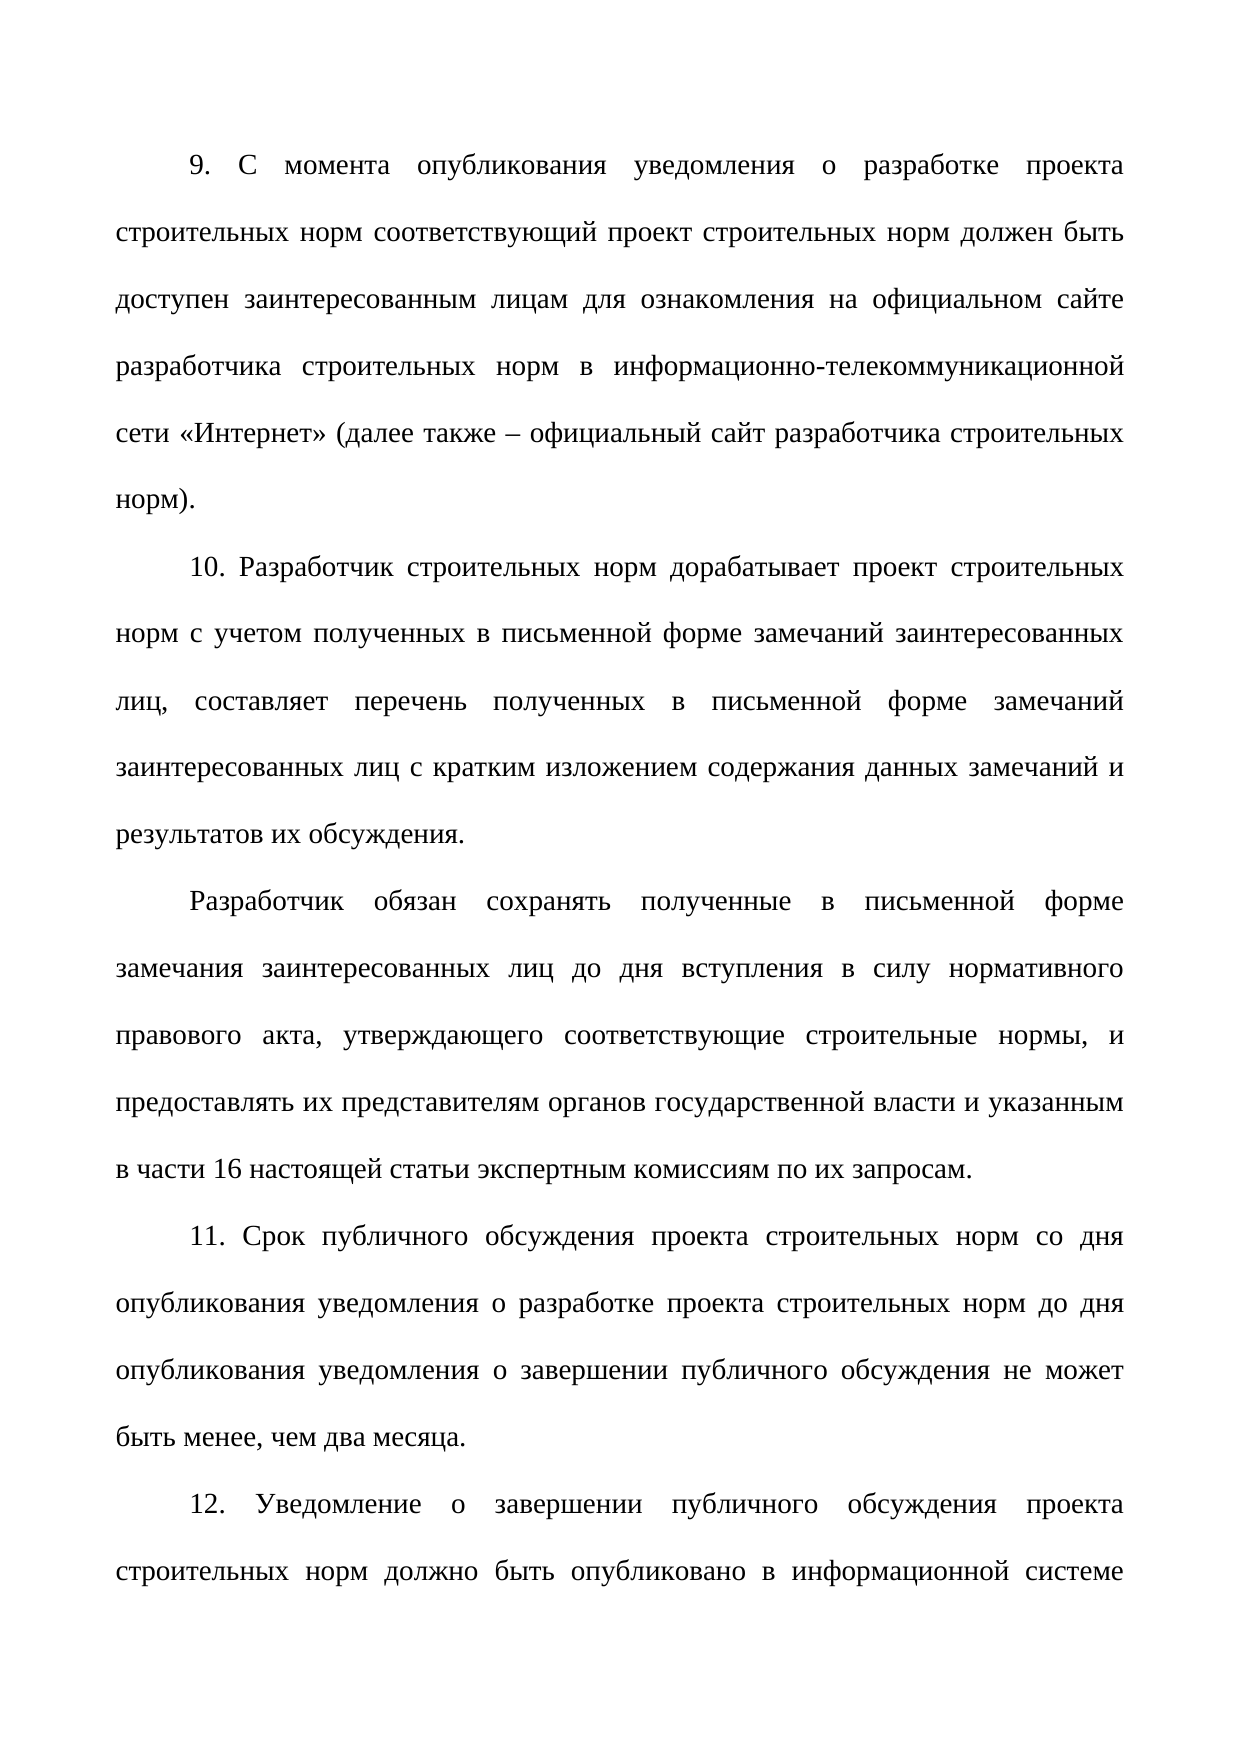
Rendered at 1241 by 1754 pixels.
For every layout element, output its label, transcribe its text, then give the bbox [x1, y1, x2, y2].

text 9. С момента опубликования уведомления о разработке проекта строительных норм соответствующий проект строительных норм должен быть доступен заинтересованным лицам для ознакомления на официальном сайте разработчика строительных норм в информационно-телекоммуникационной сети «Интернет» (далее также – официальный сайт разработчика строительных норм). [115, 121, 1125, 522]
text 10. Разработчик строительных норм дорабатывает проект строительных норм с учетом полученных в письменной форме замечаний заинтересованных лиц, составляет перечень полученных в письменной форме замечаний заинтересованных лиц с кратким изложением содержания данных замечаний и результатов их обсуждения. [115, 522, 1125, 857]
text 11. Срок публичного обсуждения проекта строительных норм со дня опубликования уведомления о разработке проекта строительных норм до дня опубликования уведомления о завершении публичного обсуждения не может быть менее, чем два месяца. [115, 1192, 1125, 1460]
text Разработчик обязан сохранять полученные в письменной форме замечания заинтересованных лиц до дня вступления в силу нормативного правового акта, утверждающего соответствующие строительные нормы, и предоставлять их представителям органов государственной власти и указанным в части 16 настоящей статьи экспертным комиссиям по их запросам. [115, 857, 1125, 1192]
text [115, 1460, 1125, 1594]
